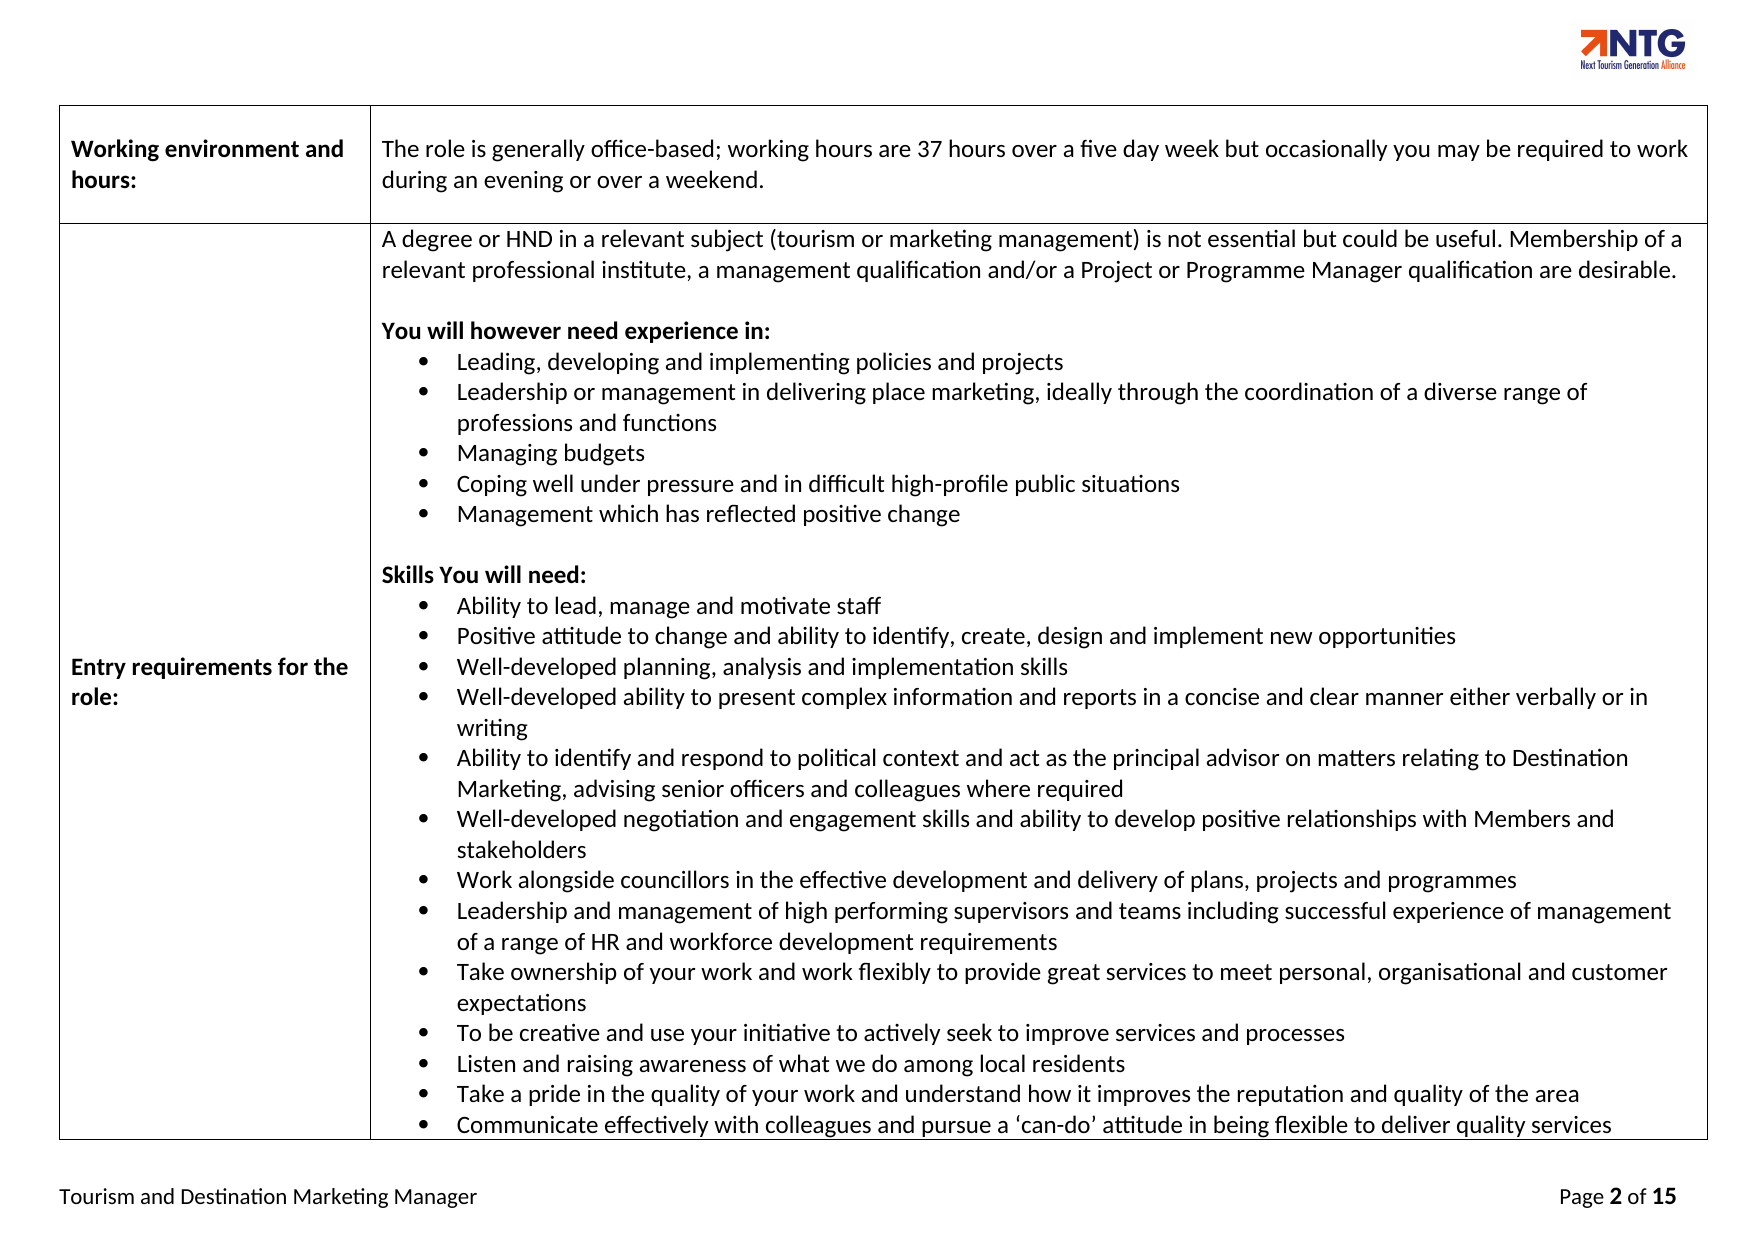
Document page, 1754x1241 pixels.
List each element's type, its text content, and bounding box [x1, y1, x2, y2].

table_cell A degree or HND in a relevant subject (tourism or marketing management) is not essential but could be useful. Membership of a relevant professional institute, a management qualification and/or a Project or Programme Manager qualification are desirable. You will however need experience in: Leading, developing and implementing policies and projects Leadership or management in delivering place marketing, ideally through the coordination of a diverse range of professions and functions Managing budgets Coping well under pressure and in difficult high-profile public situations Management which has reflected positive change Skills You will need: Ability to lead, manage and motivate staff Positive attitude to change and ability to identify, create, design and implement new opportunities Well-developed planning, analysis and implementation skills Well-developed ability to present complex information and reports in a concise and clear manner either verbally or in writing Ability to identify and respond to political context and act as the principal advisor on matters relating to Destination Marketing, advising senior officers and colleagues where required Well-developed negotiation and engagement skills and ability to develop positive relationships with Members and stakeholders Work alongside councillors in the effective development and delivery of plans, projects and programmes Leadership and management of high performing supervisors and teams including successful experience of management of a range of HR and workforce development requirements Take ownership of your work and work flexibly to provide great services to meet personal, organisational and customer expectations To be creative and use your initiative to actively seek to improve services and processes Listen and raising awareness of what we do among local residents Take a pride in the quality of your work and understand how it improves the reputation and quality of the area Communicate effectively with colleagues and pursue a ‘can-do’ attitude in being flexible to deliver quality services [371, 224, 1707, 1139]
picture [1571, 20, 1695, 79]
table_cell The role is generally office-based; working hours are 37 hours over a five day week but occasionally you may be required to work during an evening or over a weekend. [371, 106, 1707, 223]
table_cell Entry requirements for the role: [60, 224, 370, 1139]
table_cell Working environment and hours: [60, 106, 370, 223]
